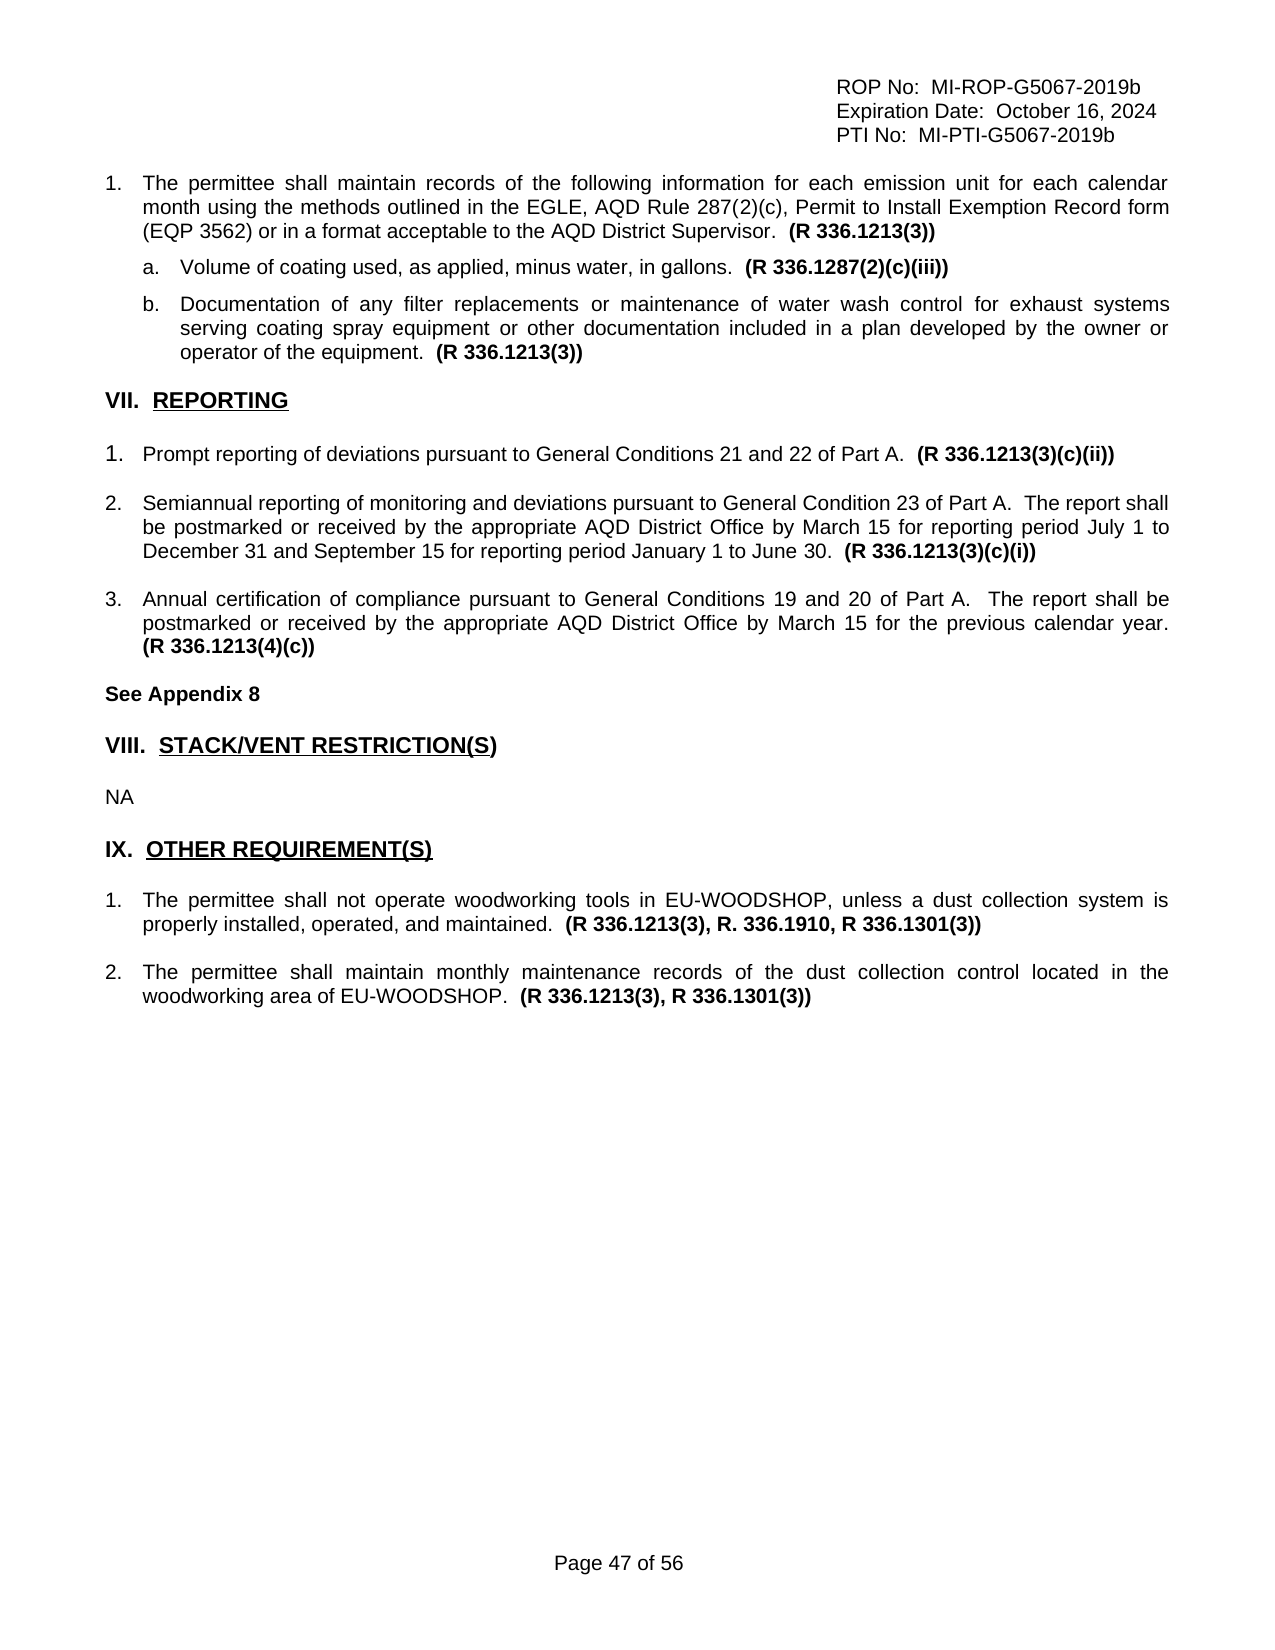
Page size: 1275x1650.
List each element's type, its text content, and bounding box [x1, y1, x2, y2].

text VIII. STACK/VENT RESTRICTION(S) [105, 732, 1170, 759]
text 2. Semiannual reporting of monitoring and deviations pursuant to General Condition 23 of Part A. The report shall be postmarked or received by the appropriate AQD District Office by March 15 for reporting period July 1 to December 31 and September 15 for reporting period January 1 to June 30. (R 336.1213(3)(c)(i)) [105, 491, 1170, 562]
text 1. The permittee shall not operate woodworking tools in EU-WOODSHOP, unless a dust collection system is properly installed, operated, and maintained. (R 336.1213(3), R. 336.1910, R 336.1301(3)) [105, 888, 1170, 936]
text a. Volume of coating used, as applied, minus water, in gallons. (R 336.1287(2)(c)(iii)) [142, 255, 1170, 279]
text 1. The permittee shall maintain records of the following information for each emission unit for each calendar month using the methods outlined in the EGLE, AQD Rule 287(2)(c), Permit to Install Exemption Record form (EQP 3562) or in a format acceptable to the AQD District Supervisor. (R 336.1213(3)) [105, 171, 1170, 243]
text 1. Prompt reporting of deviations pursuant to General Conditions 21 and 22 of Part A. (R 336.1213(3)(c)(ii)) [105, 440, 1170, 467]
text b. Documentation of any filter replacements or maintenance of water wash control for exhaust systems serving coating spray equipment or other documentation included in a plan developed by the owner or operator of the equipment. (R 336.1213(3)) [142, 292, 1170, 363]
list The permittee shall maintain monthly maintenance records of the dust collection control located in the woodworking area of EU-WOODSHOP. (R 336.1213(3), R 336.1301(3)) [105, 960, 1170, 1008]
text NA [105, 785, 1170, 809]
text 3. Annual certification of compliance pursuant to General Conditions 19 and 20 of Part A. The report shall be postmarked or received by the appropriate AQD District Office by March 15 for the previous calendar year. (R 336.1213(4)(c)) [105, 586, 1170, 658]
text VII. REPORTING [105, 387, 1170, 414]
text IX. OTHER REQUIREMENT(S) [105, 836, 1170, 862]
text See Appendix 8 [105, 682, 1170, 706]
